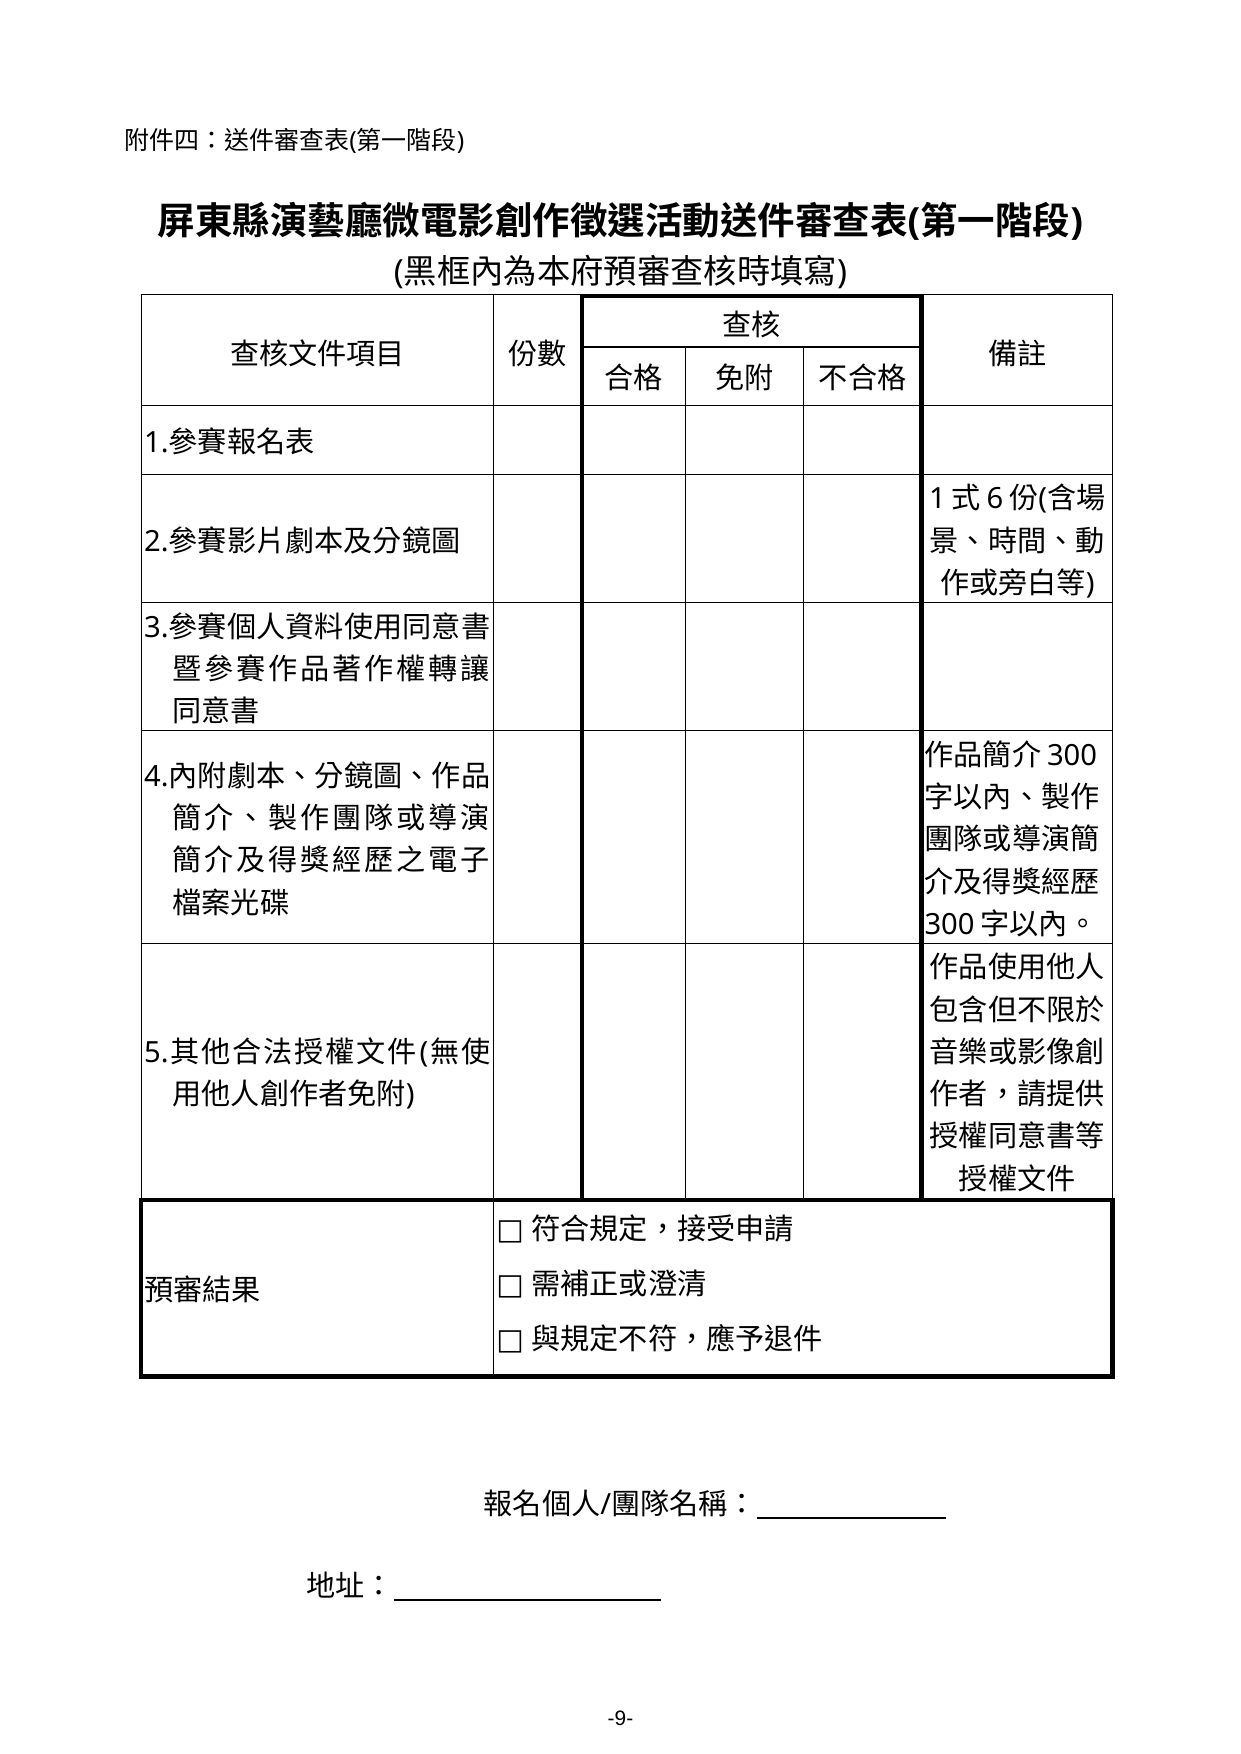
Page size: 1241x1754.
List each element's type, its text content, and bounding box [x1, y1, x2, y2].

table_cell [804, 406, 919, 474]
table_header 查核 [584, 298, 919, 346]
table_cell 1式6份(含場景、時間、動作或旁白等) [924, 475, 1112, 602]
table_cell 作品使用他人包含但不限於音樂或影像創作者，請提供授權同意書等授權文件 [924, 944, 1112, 1198]
table_cell 作品簡介300字以內、製作團隊或導演簡介及得獎經歷300字以內。 [924, 731, 1112, 943]
table_cell 不合格 [804, 348, 919, 405]
table_cell [686, 603, 803, 730]
table_cell [804, 944, 919, 1198]
table_cell [584, 731, 685, 943]
table_cell 預審結果 [143, 1202, 493, 1374]
text (黑框內為本府預審查核時填寫) [124, 245, 1116, 294]
table_cell [494, 406, 580, 474]
table_cell [494, 944, 580, 1198]
text 地址： [124, 1563, 1116, 1605]
text 屏東縣演藝廳微電影創作徵選活動送件審查表(第一階段) [124, 191, 1116, 245]
table_cell [494, 475, 580, 602]
table_header 份數 [494, 295, 580, 405]
table_cell [804, 731, 919, 943]
table_cell [804, 475, 919, 602]
table_cell [686, 731, 803, 943]
table_header 查核文件項目 [142, 295, 493, 405]
table_cell [686, 944, 803, 1198]
table_cell [686, 475, 803, 602]
table_cell 3.參賽個人資料使用同意書暨參賽作品著作權轉讓同意書 [142, 603, 493, 730]
table_cell [584, 406, 685, 474]
table_cell [924, 603, 1112, 730]
table_cell [924, 406, 1112, 474]
table_cell [804, 603, 919, 730]
table_cell [494, 731, 580, 943]
table_cell 合格 [584, 348, 685, 405]
table_cell 1.參賽報名表 [142, 406, 493, 474]
table_cell [584, 603, 685, 730]
table_cell [494, 603, 580, 730]
table_cell 2.參賽影片劇本及分鏡圖 [142, 475, 493, 602]
table_cell [686, 406, 803, 474]
text 附件四：送件審查表(第一階段) [124, 120, 1116, 157]
table_cell □ 符合規定，接受申請 □ 需補正或澄清 □ 與規定不符，應予退件 [494, 1202, 1110, 1374]
table_cell [584, 475, 685, 602]
text 報名個人/團隊名稱： [124, 1481, 1116, 1523]
table_cell 5.其他合法授權文件(無使用他人創作者免附) [142, 944, 493, 1198]
table_header 備註 [924, 295, 1112, 405]
table_cell 4.內附劇本、分鏡圖、作品簡介、製作團隊或導演簡介及得獎經歷之電子檔案光碟 [142, 731, 493, 943]
table_cell 免附 [686, 348, 803, 405]
table_cell [584, 944, 685, 1198]
